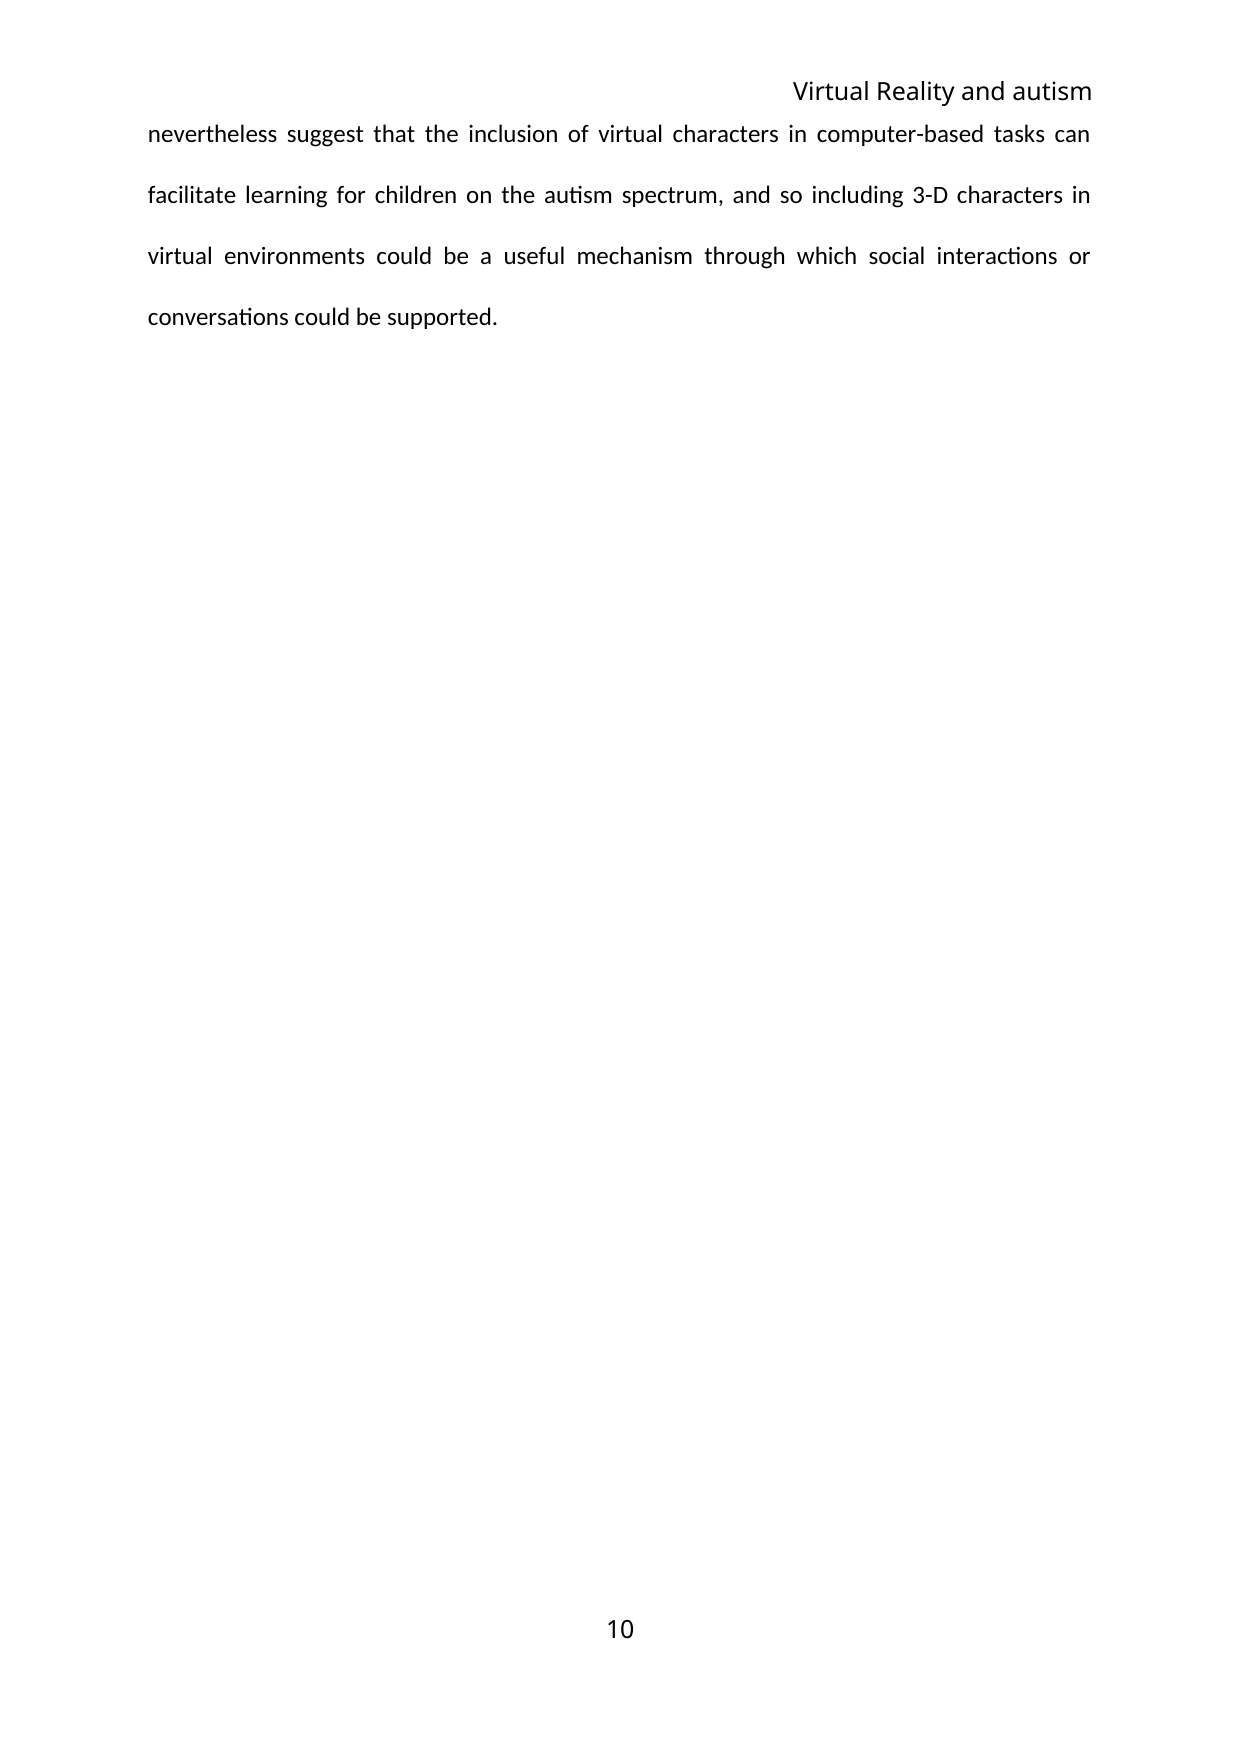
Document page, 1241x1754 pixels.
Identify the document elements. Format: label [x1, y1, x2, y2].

text [148, 118, 1092, 332]
